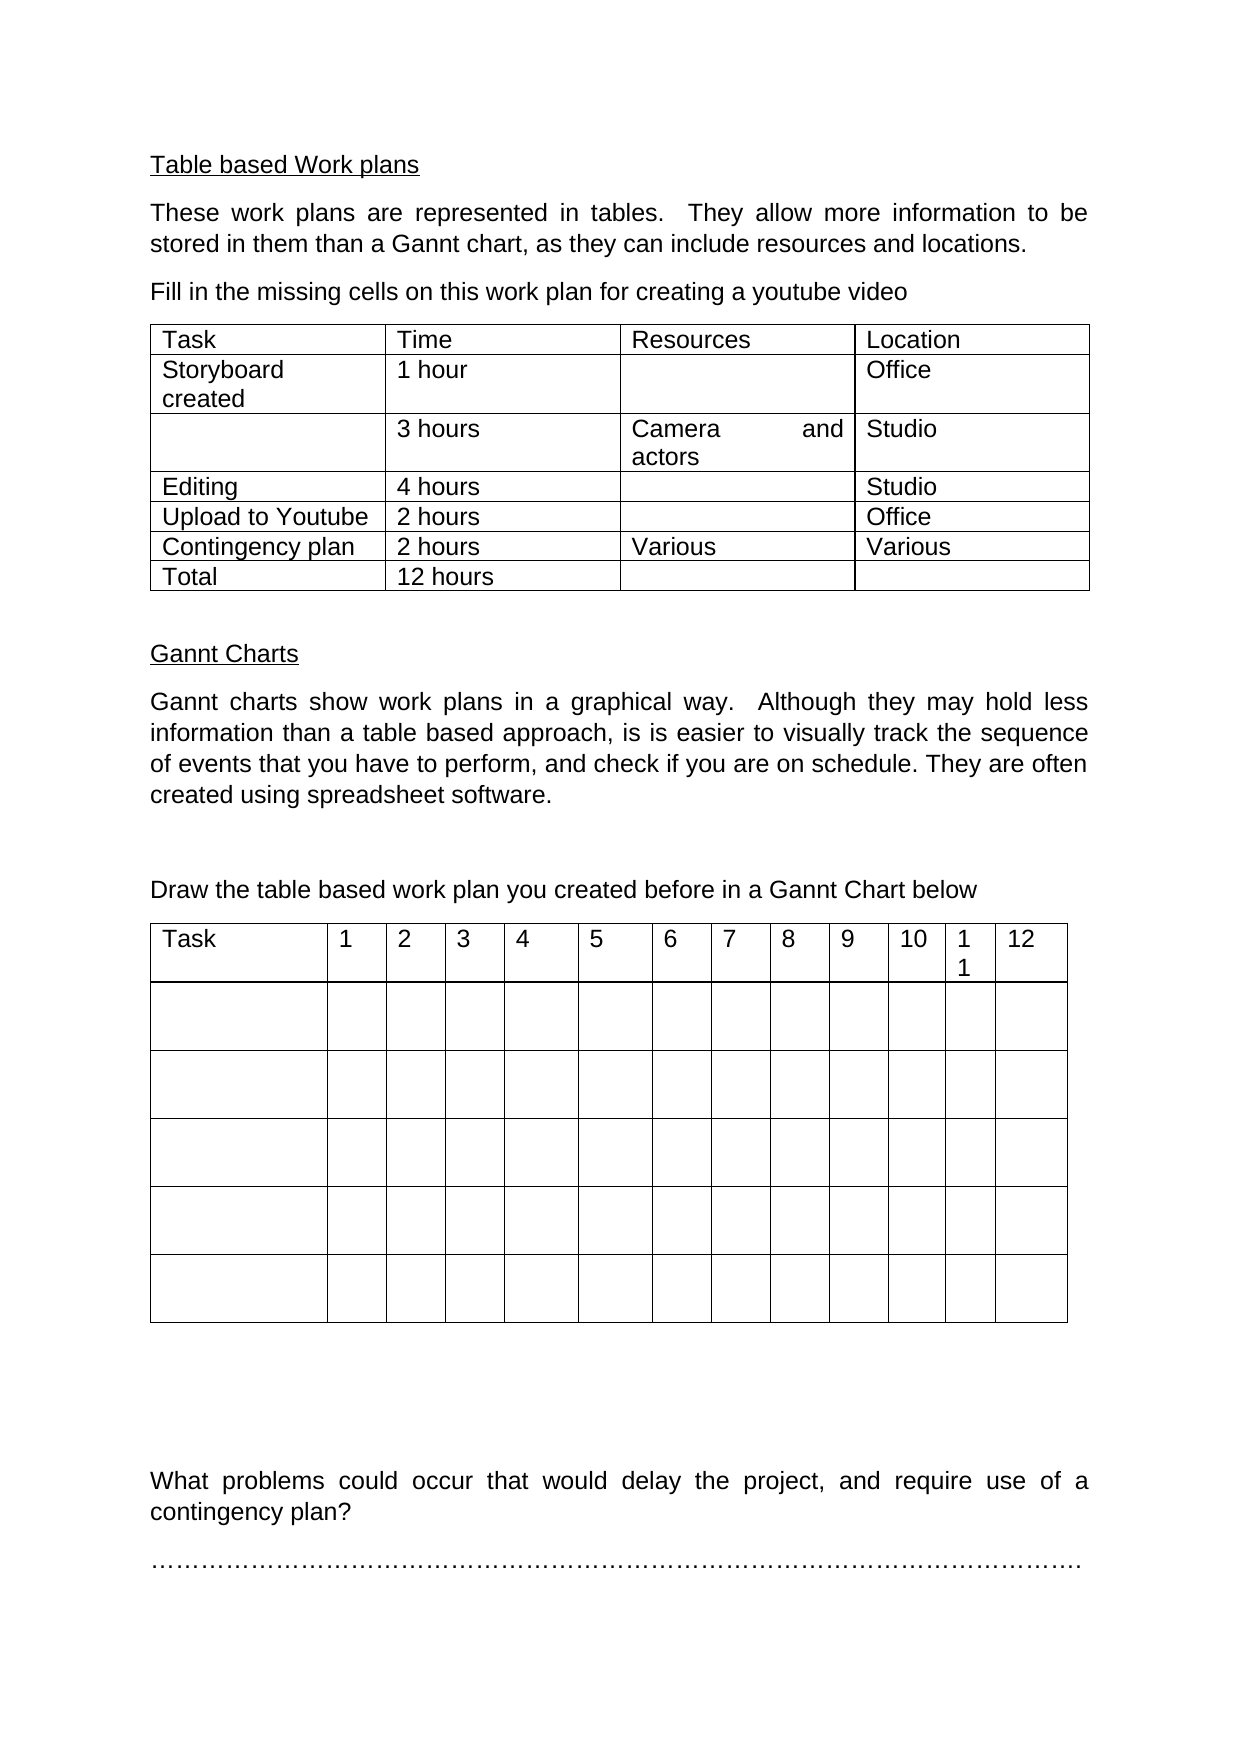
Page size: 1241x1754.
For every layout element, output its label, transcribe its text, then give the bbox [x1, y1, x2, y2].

table_cell [579, 983, 652, 1049]
table_cell [712, 1119, 770, 1186]
table_cell [151, 1187, 327, 1254]
table_cell [621, 355, 854, 412]
table_cell [151, 983, 327, 1049]
text Gannt charts show work plans in a graphical way. Although they may hold less information than a table based approach, is is easier to visually track the sequence of events that you have to perform, and check if you are on schedule. They are often created using spreadsheet software. [150, 687, 1090, 808]
table_cell [387, 1187, 445, 1254]
table_cell [830, 983, 888, 1049]
text Gannt Charts [150, 639, 1090, 668]
table_cell Office [856, 502, 1089, 531]
table_cell [946, 1255, 995, 1322]
table_cell [328, 1255, 386, 1322]
table_cell Various [856, 532, 1089, 560]
table_cell [446, 983, 504, 1049]
table_cell Camera and actors [621, 414, 854, 471]
table_cell [946, 1051, 995, 1118]
text Table based Work plans [150, 150, 1090, 179]
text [150, 1545, 1090, 1574]
table_cell [505, 983, 578, 1049]
table_cell [712, 983, 770, 1049]
table_header 12 [996, 924, 1067, 981]
table_cell Studio [856, 472, 1089, 501]
table_cell [830, 1051, 888, 1118]
table_header Resources [621, 325, 854, 354]
table_header 9 [830, 924, 888, 981]
table_cell [653, 1187, 711, 1254]
table_cell [505, 1187, 578, 1254]
table_cell Upload to Youtube [151, 502, 385, 531]
table_header 8 [771, 924, 829, 981]
text Fill in the missing cells on this work plan for creating a youtube video [150, 276, 1090, 305]
table_cell [387, 983, 445, 1049]
table_cell [579, 1255, 652, 1322]
table_cell [712, 1187, 770, 1254]
table_cell [856, 561, 1089, 590]
table_cell [653, 983, 711, 1049]
table_cell [712, 1255, 770, 1322]
table_cell 2 hours [386, 502, 620, 531]
table_cell [579, 1119, 652, 1186]
table_cell [621, 472, 854, 501]
table_header 11 [946, 924, 995, 981]
table_cell [328, 1187, 386, 1254]
text Draw the table based work plan you created before in a Gannt Chart below [150, 875, 1090, 904]
table_cell Total [151, 561, 385, 590]
table_header 4 [505, 924, 578, 981]
table_header Location [856, 325, 1089, 354]
table_cell Office [856, 355, 1089, 412]
table_cell [505, 1119, 578, 1186]
table_cell 4 hours [386, 472, 620, 501]
table_cell [889, 1051, 945, 1118]
table_cell [328, 1119, 386, 1186]
table_header 7 [712, 924, 770, 981]
table_cell [946, 1119, 995, 1186]
table_header Task [151, 924, 327, 981]
table_cell [505, 1051, 578, 1118]
table_cell [151, 1119, 327, 1186]
table_cell [830, 1187, 888, 1254]
table_header 10 [889, 924, 945, 981]
table_cell [151, 1255, 327, 1322]
table_cell [996, 1051, 1067, 1118]
table_cell [446, 1255, 504, 1322]
table_cell [889, 1187, 945, 1254]
table_cell [387, 1119, 445, 1186]
table_cell [771, 1187, 829, 1254]
table_header 6 [653, 924, 711, 981]
table_cell [387, 1255, 445, 1322]
table_cell [579, 1051, 652, 1118]
table_cell [151, 1051, 327, 1118]
table_cell Editing [151, 472, 385, 501]
table_cell [946, 1187, 995, 1254]
table_cell Various [621, 532, 854, 560]
table_cell [771, 983, 829, 1049]
table_cell [830, 1255, 888, 1322]
table_cell [996, 1119, 1067, 1186]
table_cell [889, 1255, 945, 1322]
text What problems could occur that would delay the project, and require use of a contingency plan? [150, 1466, 1090, 1526]
table_cell [621, 502, 854, 531]
table_cell [771, 1119, 829, 1186]
table_cell [946, 983, 995, 1049]
table_cell [621, 561, 854, 590]
table_cell [889, 983, 945, 1049]
table_cell [446, 1187, 504, 1254]
table_cell [771, 1051, 829, 1118]
table_cell [996, 983, 1067, 1049]
table_header 1 [328, 924, 386, 981]
table_cell [889, 1119, 945, 1186]
table_cell [996, 1187, 1067, 1254]
table_cell [653, 1119, 711, 1186]
table_header 2 [387, 924, 445, 981]
table_cell [151, 414, 385, 471]
table_cell [830, 1119, 888, 1186]
table_cell 12 hours [386, 561, 620, 590]
table_header 3 [446, 924, 504, 981]
table_cell [996, 1255, 1067, 1322]
table_cell [771, 1255, 829, 1322]
table_cell [328, 1051, 386, 1118]
table_cell 1 hour [386, 355, 620, 412]
table_cell [653, 1255, 711, 1322]
table_header Time [386, 325, 620, 354]
table_cell [505, 1255, 578, 1322]
table_cell [328, 983, 386, 1049]
table_cell Contingency plan [151, 532, 385, 560]
table_cell 3 hours [386, 414, 620, 471]
table_cell [446, 1119, 504, 1186]
table_cell [712, 1051, 770, 1118]
table_header 5 [579, 924, 652, 981]
table_header Task [151, 325, 385, 354]
table_cell [446, 1051, 504, 1118]
text These work plans are represented in tables. They allow more information to be stored in them than a Gannt chart, as they can include resources and locations. [150, 198, 1090, 257]
table_cell Storyboard created [151, 355, 385, 412]
table_cell Studio [856, 414, 1089, 471]
table_cell 2 hours [386, 532, 620, 560]
table_cell [387, 1051, 445, 1118]
table_cell [579, 1187, 652, 1254]
table_cell [653, 1051, 711, 1118]
